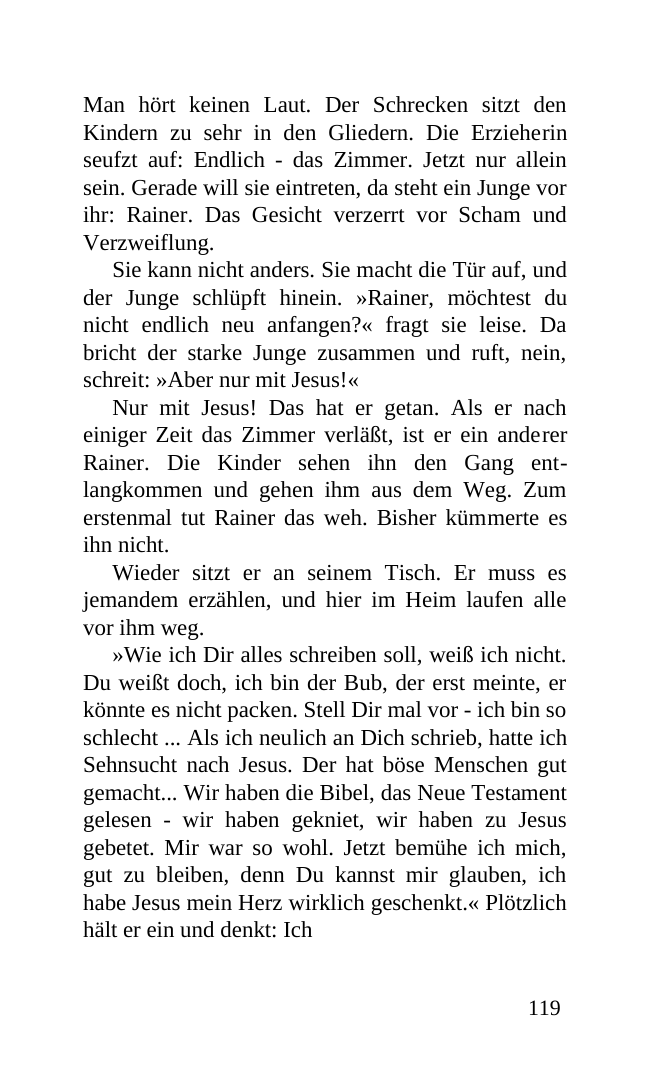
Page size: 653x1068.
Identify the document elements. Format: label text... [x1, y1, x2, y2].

text Nur mit Jesus! Das hat er getan. Als er nach einiger Zeit das Zimmer verläßt, ist er ein anderer Rainer. Die Kinder sehen ihn den Gang entlangkommen und gehen ihm aus dem Weg. Zum erstenmal tut Rainer das weh. Bisher kümmerte es ihn nicht. [83, 393, 567, 558]
text Wieder sitzt er an seinem Tisch. Er muss es jemandem erzählen, und hier im Heim laufen alle vor ihm weg. [83, 558, 567, 641]
text 119 [528, 998, 561, 1020]
text »Wie ich Dir alles schreiben soll, weiß ich nicht. Du weißt doch, ich bin der Bub, der erst meinte, er könnte es nicht packen. Stell Dir mal vor - ich bin so schlecht ... Als ich neulich an Dich schrieb, hatte ich Sehnsucht nach Jesus. Der hat böse Menschen gut gemacht... Wir haben die Bibel, das Neue Testament gelesen - wir haben gekniet, wir haben zu Jesus gebetet. Mir war so wohl. Jetzt bemühe ich mich, gut zu bleiben, denn Du kannst mir glauben, ich habe Jesus mein Herz wirklich geschenkt.« Plötzlich hält er ein und denkt: Ich [83, 641, 567, 943]
text Man hört keinen Laut. Der Schrecken sitzt den Kindern zu sehr in den Gliedern. Die Erzieherin seufzt auf: Endlich - das Zimmer. Jetzt nur allein sein. Gerade will sie eintreten, da steht ein Junge vor ihr: Rainer. Das Gesicht verzerrt vor Scham und Verzweiflung. [83, 91, 567, 256]
text Sie kann nicht anders. Sie macht die Tür auf, und der Junge schlüpft hinein. »Rainer, möchtest du nicht endlich neu anfangen?« fragt sie leise. Da bricht der starke Junge zusammen und ruft, nein, schreit: »Aber nur mit Jesus!« [83, 256, 567, 393]
